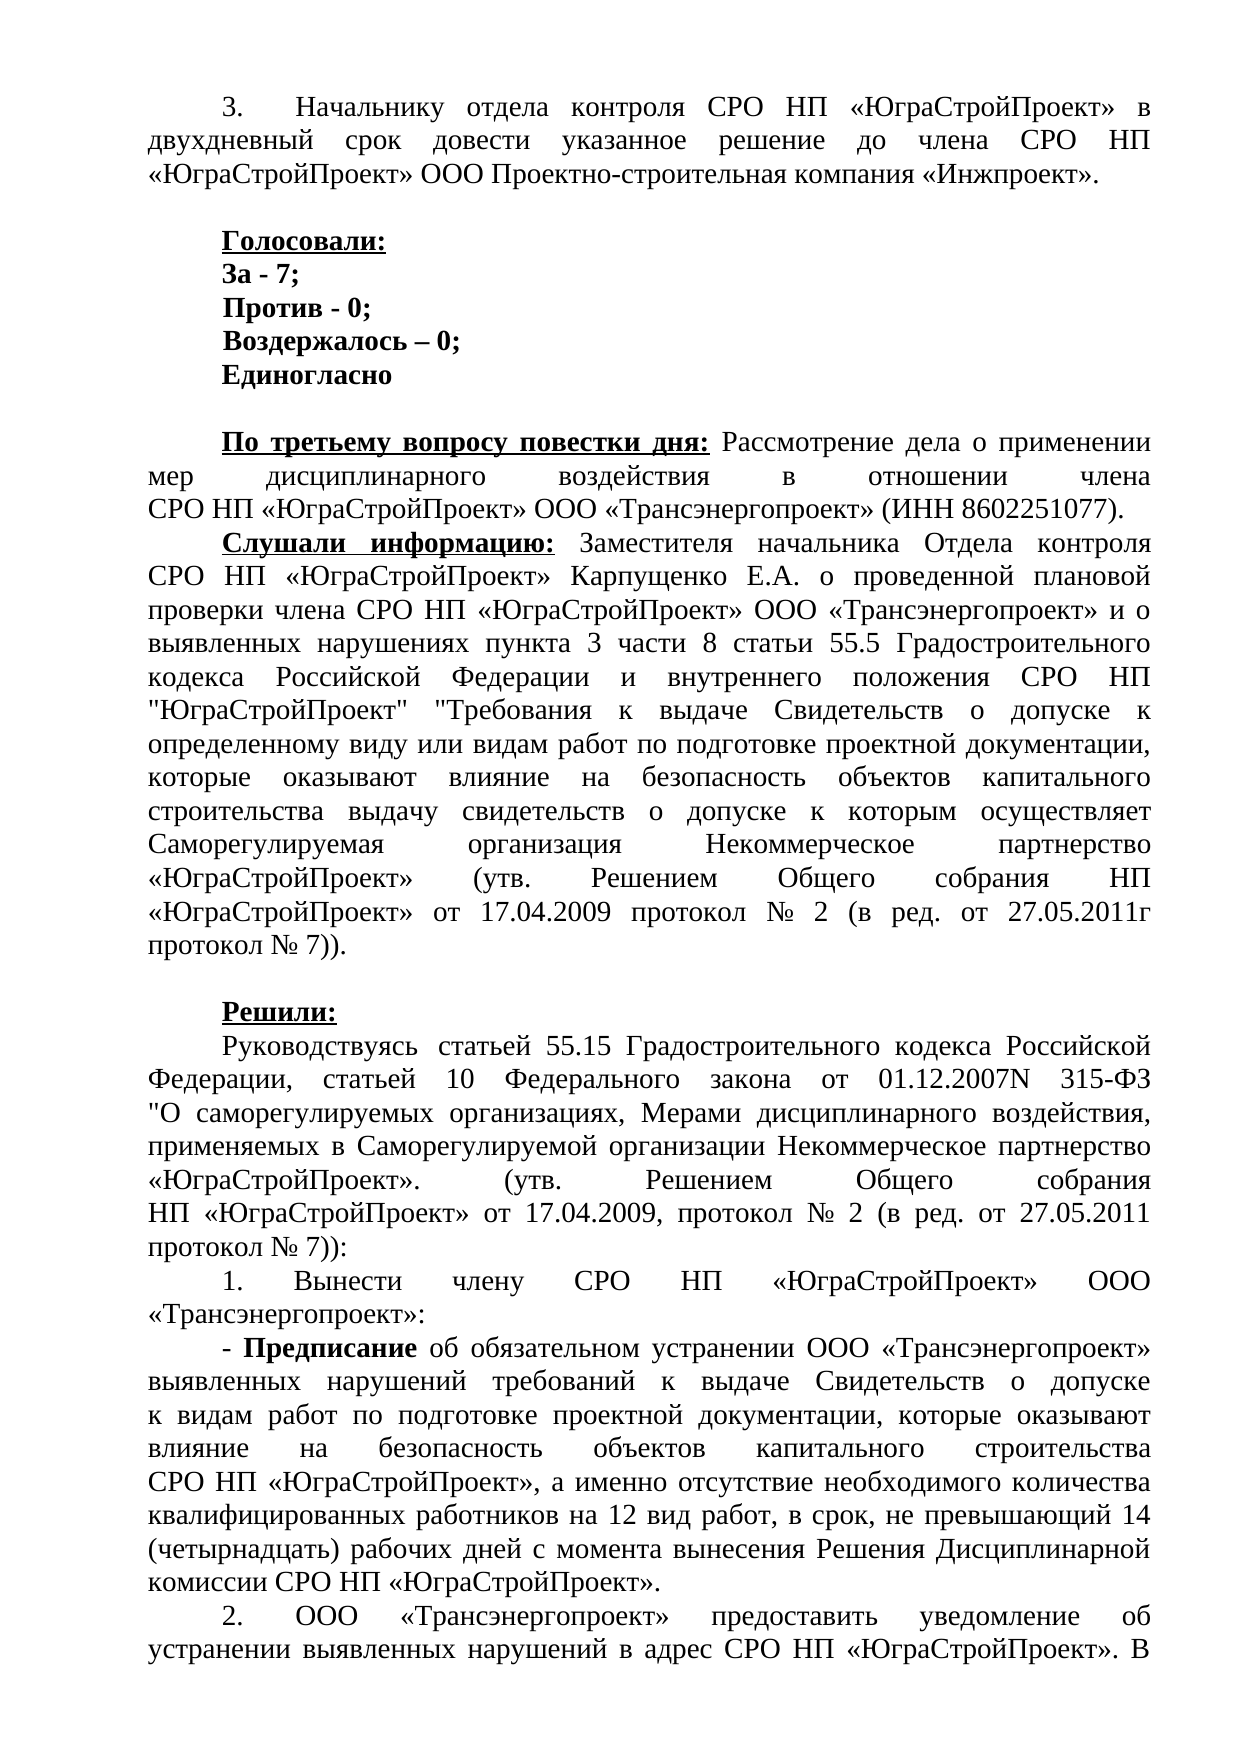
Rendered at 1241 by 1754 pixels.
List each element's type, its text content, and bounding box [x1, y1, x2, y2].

text Воздержалось – 0; [148, 323, 1152, 357]
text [148, 1598, 1152, 1665]
text Единогласно [148, 357, 1152, 391]
text По третьему вопросу повестки дня: Рассмотрение дела о применении мер дисциплинарного воздействия в отношении члена СРО НП «ЮграСтройПроект» ООО «Трансэнергопроект» (ИНН 8602251077). [148, 424, 1152, 525]
text 1. Вынести члену СРО НП «ЮграСтройПроект» ООО «Трансэнергопроект»: [148, 1263, 1152, 1330]
text Руководствуясь статьей 55.15 Градостроительного кодекса Российской Федерации, статьей 10 Федерального закона от 01.12.2007N 315-ФЗ "О саморегулируемых организациях, Мерами дисциплинарного воздействия, применяемых в Саморегулируемой организации Некоммерческое партнерство «ЮграСтройПроект». (утв. Решением Общего собрания НП «ЮграСтройПроект» от 17.04.2009, протокол № 2 (в ред. от 27.05.2011 протокол № 7)): [148, 1028, 1152, 1263]
text Слушали информацию: Заместителя начальника Отдела контроля СРО НП «ЮграСтройПроект» Карпущенко Е.А. о проведенной плановой проверки члена СРО НП «ЮграСтройПроект» ООО «Трансэнергопроект» и о выявленных нарушениях пункта 3 части 8 статьи 55.5 Градостроительного кодекса Российской Федерации и внутреннего положения СРО НП "ЮграСтройПроект" "Требования к выдаче Свидетельств о допуске к определенному виду или видам работ по подготовке проектной документации, которые оказывают влияние на безопасность объектов капитального строительства выдачу свидетельств о допуске к которым осуществляет Саморегулируемая организация Некоммерческое партнерство «ЮграСтройПроект» (утв. Решением Общего собрания НП «ЮграСтройПроект» от 17.04.2009 протокол № 2 (в ред. от 27.05.2011г протокол № 7)). [148, 525, 1152, 961]
text За - 7; [148, 256, 1152, 290]
text Решили: [222, 994, 1152, 1028]
text 3. Начальнику отдела контроля СРО НП «ЮграСтройПроект» в двухдневный срок довести указанное решение до члена СРО НП «ЮграСтройПроект» ООО Проектно-строительная компания «Инжпроект». [148, 89, 1152, 189]
text Против - 0; [148, 290, 1152, 323]
text Голосовали: [148, 223, 1152, 256]
text - Предписание об обязательном устранении ООО «Трансэнергопроект» выявленных нарушений требований к выдаче Свидетельств о допуске к видам работ по подготовке проектной документации, которые оказывают влияние на безопасность объектов капитального строительства СРО НП «ЮграСтройПроект», а именно отсутствие необходимого количества квалифицированных работников на 12 вид работ, в срок, не превышающий 14 (четырнадцать) рабочих дней с момента вынесения Решения Дисциплинарной комиссии СРО НП «ЮграСтройПроект». [148, 1330, 1152, 1598]
